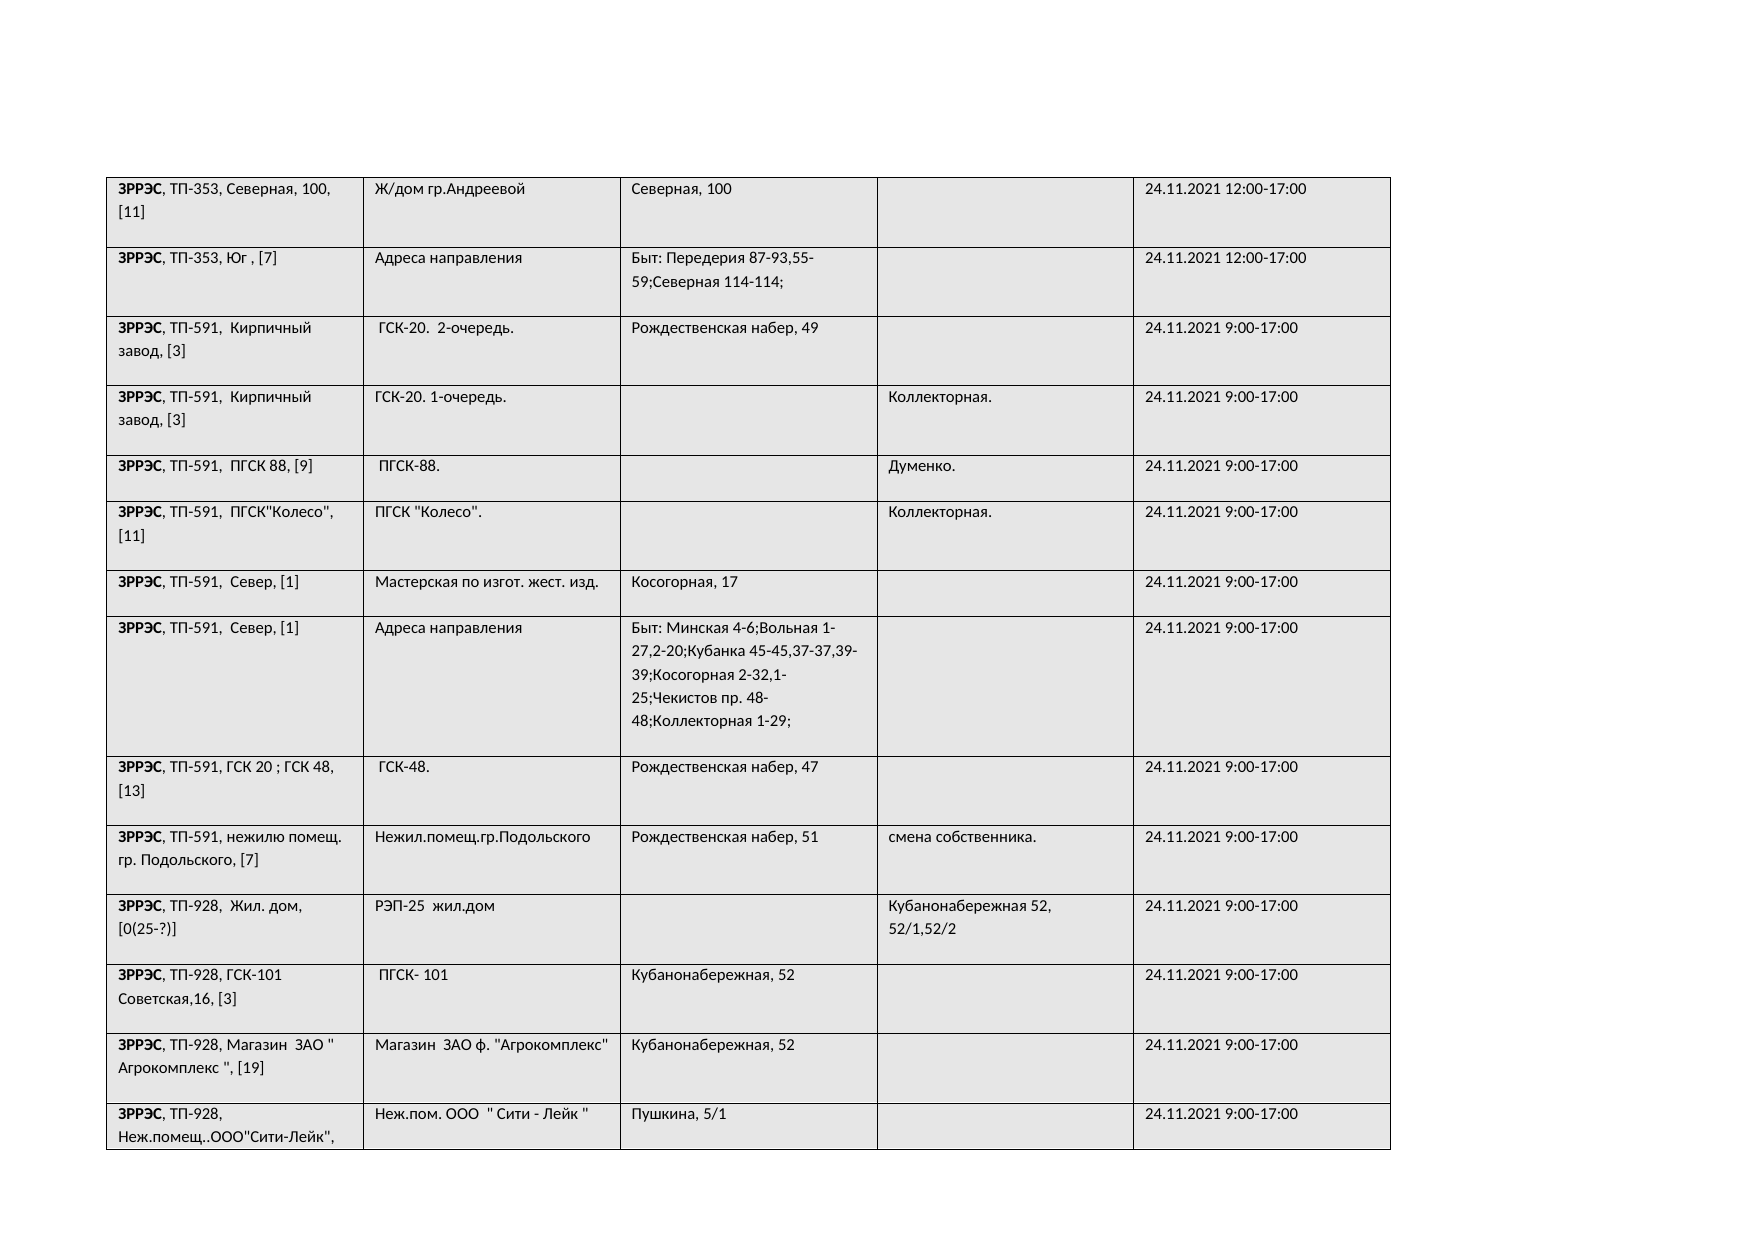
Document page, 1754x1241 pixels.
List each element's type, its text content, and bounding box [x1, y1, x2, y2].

table_cell Адреса направления [364, 617, 620, 756]
table_cell ЗРРЭС, ТП-591, Север, [1] [107, 617, 363, 756]
table_cell 24.11.2021 9:00-17:00 [1134, 757, 1390, 825]
table_cell [878, 1104, 1133, 1148]
table_cell ЗРРЭС, ТП-591, ПГСК 88, [9] [107, 456, 363, 501]
table_cell ГСК-20. 1-очередь. [364, 386, 620, 455]
table_cell РЭП-25 жил.дом [364, 895, 620, 964]
table_cell [878, 617, 1133, 756]
table_cell [621, 456, 877, 501]
table_cell Пушкина, 5/1 [621, 1104, 877, 1148]
table_cell 24.11.2021 9:00-17:00 [1134, 386, 1390, 455]
table_cell ПГСК "Колесо". [364, 502, 620, 570]
table_cell ЗРРЭС, ТП-928, Магазин ЗАО " Агрокомплекс ", [19] [107, 1034, 363, 1102]
table_cell ЗРРЭС, ТП-928, Жил. дом, [0(25-?)] [107, 895, 363, 964]
table_cell [878, 757, 1133, 825]
table_cell ЗРРЭС, ТП-591, Кирпичный завод, [3] [107, 317, 363, 385]
table_cell [621, 895, 877, 964]
table_cell ЗРРЭС, ТП-353, Северная, 100, [11] [107, 178, 363, 247]
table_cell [107, 1104, 363, 1148]
table_cell Быт: Передерия 87-93,55-59;Северная 114-114; [621, 248, 877, 316]
table_cell 24.11.2021 9:00-17:00 [1134, 502, 1390, 570]
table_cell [364, 1104, 620, 1148]
table_cell ЗРРЭС, ТП-591, Кирпичный завод, [3] [107, 386, 363, 455]
table_cell ЗРРЭС, ТП-591, Север, [1] [107, 571, 363, 616]
table_cell Нежил.помещ.гр.Подольского [364, 826, 620, 894]
table_cell Думенко. [878, 456, 1133, 501]
table_cell ПГСК- 101 [364, 965, 620, 1033]
table_cell Косогорная, 17 [621, 571, 877, 616]
table_cell ЗРРЭС, ТП-591, ПГСК"Колесо", [11] [107, 502, 363, 570]
table_cell Кубанонабережная, 52 [621, 965, 877, 1033]
table_cell 24.11.2021 9:00-17:00 [1134, 571, 1390, 616]
table_cell Ж/дом гр.Андреевой [364, 178, 620, 247]
table_cell Адреса направления [364, 248, 620, 316]
table_cell Коллекторная. [878, 502, 1133, 570]
table_cell смена собственника. [878, 826, 1133, 894]
table_cell 24.11.2021 12:00-17:00 [1134, 178, 1390, 247]
table_cell [878, 317, 1133, 385]
table_cell Рождественская набер, 47 [621, 757, 877, 825]
table_cell Рождественская набер, 51 [621, 826, 877, 894]
table_cell ЗРРЭС, ТП-353, Юг , [7] [107, 248, 363, 316]
table_cell [878, 965, 1133, 1033]
table_cell ГСК-48. [364, 757, 620, 825]
table_cell ПГСК-88. [364, 456, 620, 501]
table_cell Северная, 100 [621, 178, 877, 247]
table_cell Кубанонабережная, 52 [621, 1034, 877, 1102]
table_cell Быт: Минская 4-6;Вольная 1-27,2-20;Кубанка 45-45,37-37,39-39;Косогорная 2-32,1-25;Чекистов пр. 48-48;Коллекторная 1-29; [621, 617, 877, 756]
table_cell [1134, 1104, 1390, 1148]
table_cell [878, 248, 1133, 316]
table_cell [621, 502, 877, 570]
table_cell ЗРРЭС, ТП-591, нежилю помещ. гр. Подольского, [7] [107, 826, 363, 894]
table_cell ЗРРЭС, ТП-591, ГСК 20 ; ГСК 48, [13] [107, 757, 363, 825]
table_cell 24.11.2021 9:00-17:00 [1134, 456, 1390, 501]
table_cell [878, 1034, 1133, 1102]
table_cell 24.11.2021 9:00-17:00 [1134, 895, 1390, 964]
table_cell Кубанонабережная 52, 52/1,52/2 [878, 895, 1133, 964]
table_cell 24.11.2021 9:00-17:00 [1134, 617, 1390, 756]
table_cell 24.11.2021 9:00-17:00 [1134, 1034, 1390, 1102]
table_cell [878, 178, 1133, 247]
table_cell Коллекторная. [878, 386, 1133, 455]
table_cell 24.11.2021 9:00-17:00 [1134, 965, 1390, 1033]
table_cell Магазин ЗАО ф. "Агрокомплекс" [364, 1034, 620, 1102]
table_cell [621, 386, 877, 455]
table_cell 24.11.2021 12:00-17:00 [1134, 248, 1390, 316]
table_cell [878, 571, 1133, 616]
table_cell Рождественская набер, 49 [621, 317, 877, 385]
table_cell 24.11.2021 9:00-17:00 [1134, 826, 1390, 894]
table_cell Мастерская по изгот. жест. изд. [364, 571, 620, 616]
table_cell ГСК-20. 2-очередь. [364, 317, 620, 385]
table_cell ЗРРЭС, ТП-928, ГСК-101 Советская,16, [3] [107, 965, 363, 1033]
table_cell 24.11.2021 9:00-17:00 [1134, 317, 1390, 385]
